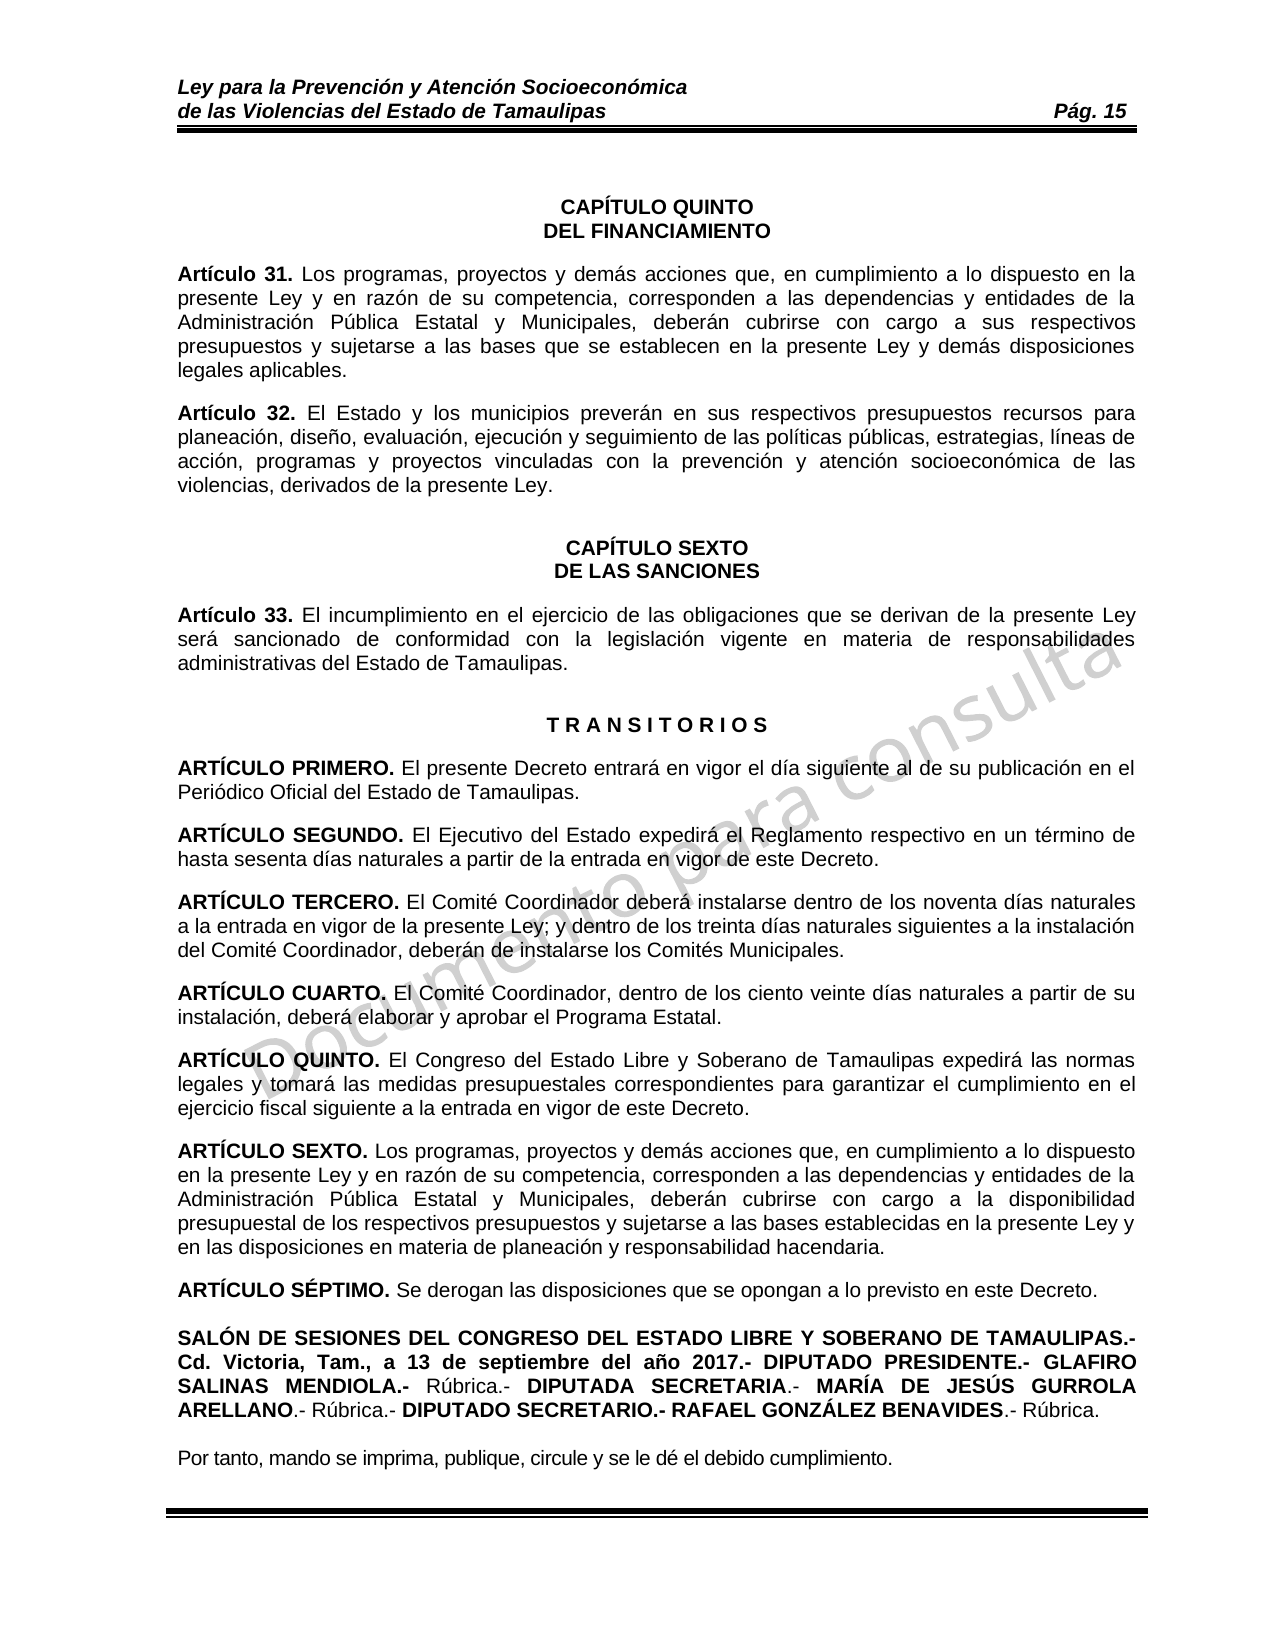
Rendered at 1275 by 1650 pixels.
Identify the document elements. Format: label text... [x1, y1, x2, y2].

text T R A N S I T O R I O S [177, 713, 1137, 737]
text ARTÍCULO SEXTO. Los programas, proyectos y demás acciones que, en cumplimiento a lo dispuesto en la presente Ley y en razón de su competencia, corresponden a las dependencias y entidades de la Administración Pública Estatal y Municipales, deberán cubrirse con cargo a la disponibilidad presupuestal de los respectivos presupuestos y sujetarse a las bases establecidas en la presente Ley y en las disposiciones en materia de planeación y responsabilidad hacendaria. [177, 1139, 1137, 1259]
text Artículo 32. El Estado y los municipios preverán en sus respectivos presupuestos recursos para planeación, diseño, evaluación, ejecución y seguimiento de las políticas públicas, estrategias, líneas de acción, programas y proyectos vinculadas con la prevención y atención socioeconómica de las violencias, derivados de la presente Ley. [177, 401, 1137, 497]
text ARTÍCULO TERCERO. El Comité Coordinador deberá instalarse dentro de los noventa días naturales a la entrada en vigor de la presente Ley; y dentro de los treinta días naturales siguientes a la instalación del Comité Coordinador, deberán de instalarse los Comités Municipales. [177, 890, 1137, 962]
text ARTÍCULO PRIMERO. El presente Decreto entrará en vigor el día siguiente al de su publicación en el Periódico Oficial del Estado de Tamaulipas. [177, 756, 1137, 804]
text DE LAS SANCIONES [177, 559, 1137, 583]
text ARTÍCULO QUINTO. El Congreso del Estado Libre y Soberano de Tamaulipas expedirá las normas legales y tomará las medidas presupuestales correspondientes para garantizar el cumplimiento en el ejercicio fiscal siguiente a la entrada en vigor de este Decreto. [177, 1048, 1137, 1120]
text DEL FINANCIAMIENTO [177, 219, 1137, 243]
text ARTÍCULO SÉPTIMO. Se derogan las disposiciones que se opongan a lo previsto en este Decreto. [177, 1278, 1137, 1302]
text SALÓN DE SESIONES DEL CONGRESO DEL ESTADO LIBRE Y SOBERANO DE TAMAULIPAS.- Cd. Victoria, Tam., a 13 de septiembre del año 2017.- DIPUTADO PRESIDENTE.- GLAFIRO SALINAS MENDIOLA.- Rúbrica.- DIPUTADA SECRETARIA.- MARÍA DE JESÚS GURROLA ARELLANO.- Rúbrica.- DIPUTADO SECRETARIO.- RAFAEL GONZÁLEZ BENAVIDES.- Rúbrica. [177, 1326, 1137, 1422]
text Artículo 33. El incumplimiento en el ejercicio de las obligaciones que se derivan de la presente Ley será sancionado de conformidad con la legislación vigente en materia de responsabilidades administrativas del Estado de Tamaulipas. [177, 602, 1137, 674]
text Artículo 31. Los programas, proyectos y demás acciones que, en cumplimiento a lo dispuesto en la presente Ley y en razón de su competencia, corresponden a las dependencias y entidades de la Administración Pública Estatal y Municipales, deberán cubrirse con cargo a sus respectivos presupuestos y sujetarse a las bases que se establecen en la presente Ley y demás disposiciones legales aplicables. [177, 262, 1137, 382]
text ARTÍCULO CUARTO. El Comité Coordinador, dentro de los ciento veinte días naturales a partir de su instalación, deberá elaborar y aprobar el Programa Estatal. [177, 981, 1137, 1029]
text CAPÍTULO SEXTO [177, 535, 1137, 559]
text ARTÍCULO SEGUNDO. El Ejecutivo del Estado expedirá el Reglamento respectivo en un término de hasta sesenta días naturales a partir de la entrada en vigor de este Decreto. [177, 823, 1137, 871]
text CAPÍTULO QUINTO [177, 195, 1137, 219]
text Por tanto, mando se imprima, publique, circule y se le dé el debido cumplimiento. [177, 1446, 1137, 1470]
